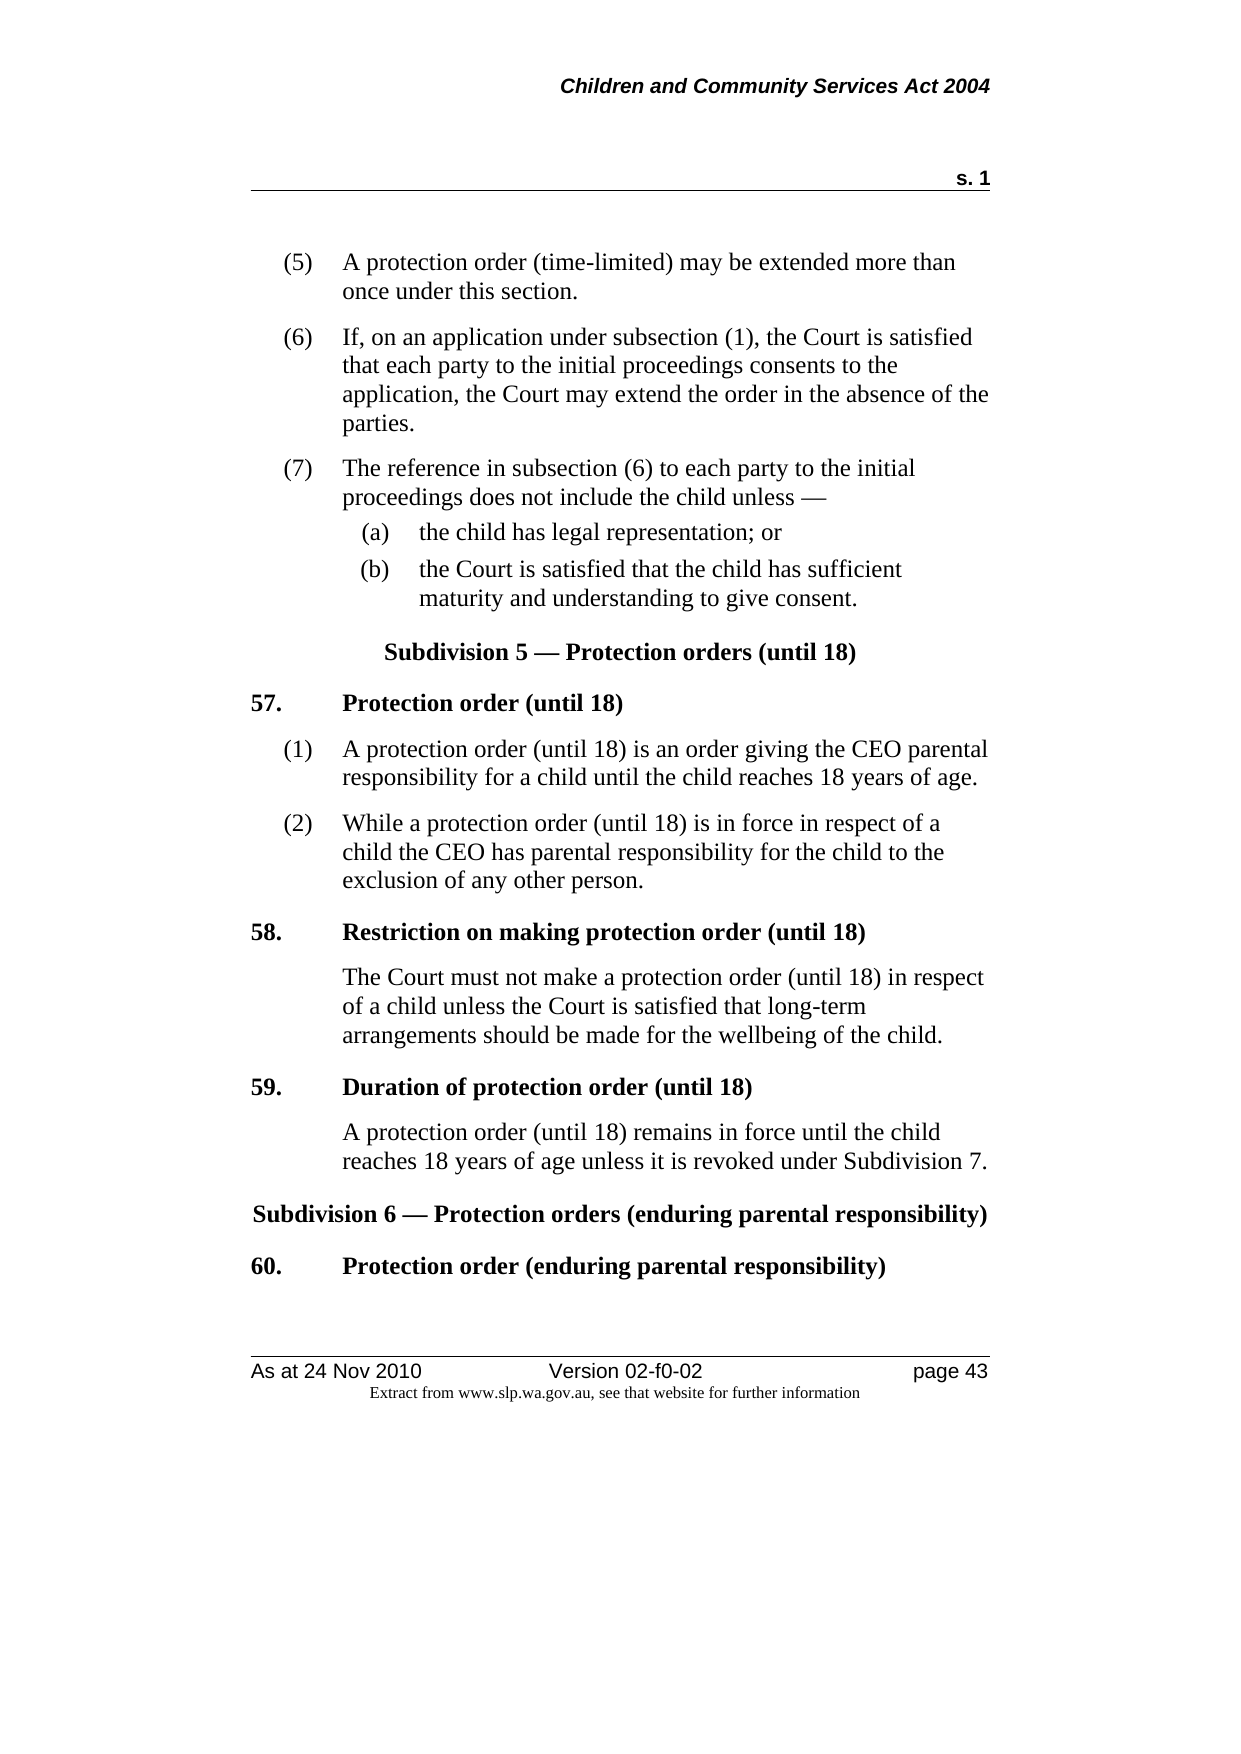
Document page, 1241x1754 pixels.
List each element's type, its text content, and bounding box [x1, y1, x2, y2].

text (2) While a protection order (until 18) is in force in respect of a child the CEO has parental responsibility for the child to the exclusion of any other person. [251, 808, 990, 894]
text (7) The reference in subsection (6) to each party to the initial proceedings does not include the child unless — [251, 453, 990, 511]
subtitle 59. Duration of protection order (until 18) [251, 1072, 990, 1100]
text (b) the Court is satisfied that the child has sufficient maturity and understanding to give consent. [251, 554, 990, 612]
subtitle 57. Protection order (until 18) [251, 688, 990, 717]
text (5) A protection order (time-limited) may be extended more than once under this section. [251, 247, 990, 305]
text A protection order (until 18) remains in force until the child reaches 18 years of age unless it is revoked under Subdivision 7. [251, 1117, 990, 1174]
subtitle 60. Protection order (enduring parental responsibility) [251, 1251, 990, 1280]
text (6) If, on an application under subsection (1), the Court is satisfied that each party to the initial proceedings consents to the application, the Court may extend the order in the absence of the parties. [251, 322, 990, 437]
text The Court must not make a protection order (until 18) in respect of a child unless the Court is satisfied that long-term arrangements should be made for the wellbeing of the child. [251, 962, 990, 1049]
text (1) A protection order (until 18) is an order giving the CEO parental responsibility for a child until the child reaches 18 years of age. [251, 734, 990, 791]
text (a) the child has legal representation; or [251, 517, 990, 546]
subtitle Subdivision 6 — Protection orders (enduring parental responsibility) [251, 1199, 990, 1228]
subtitle Subdivision 5 — Protection orders (until 18) [251, 637, 990, 665]
subtitle 58. Restriction on making protection order (until 18) [251, 917, 990, 946]
